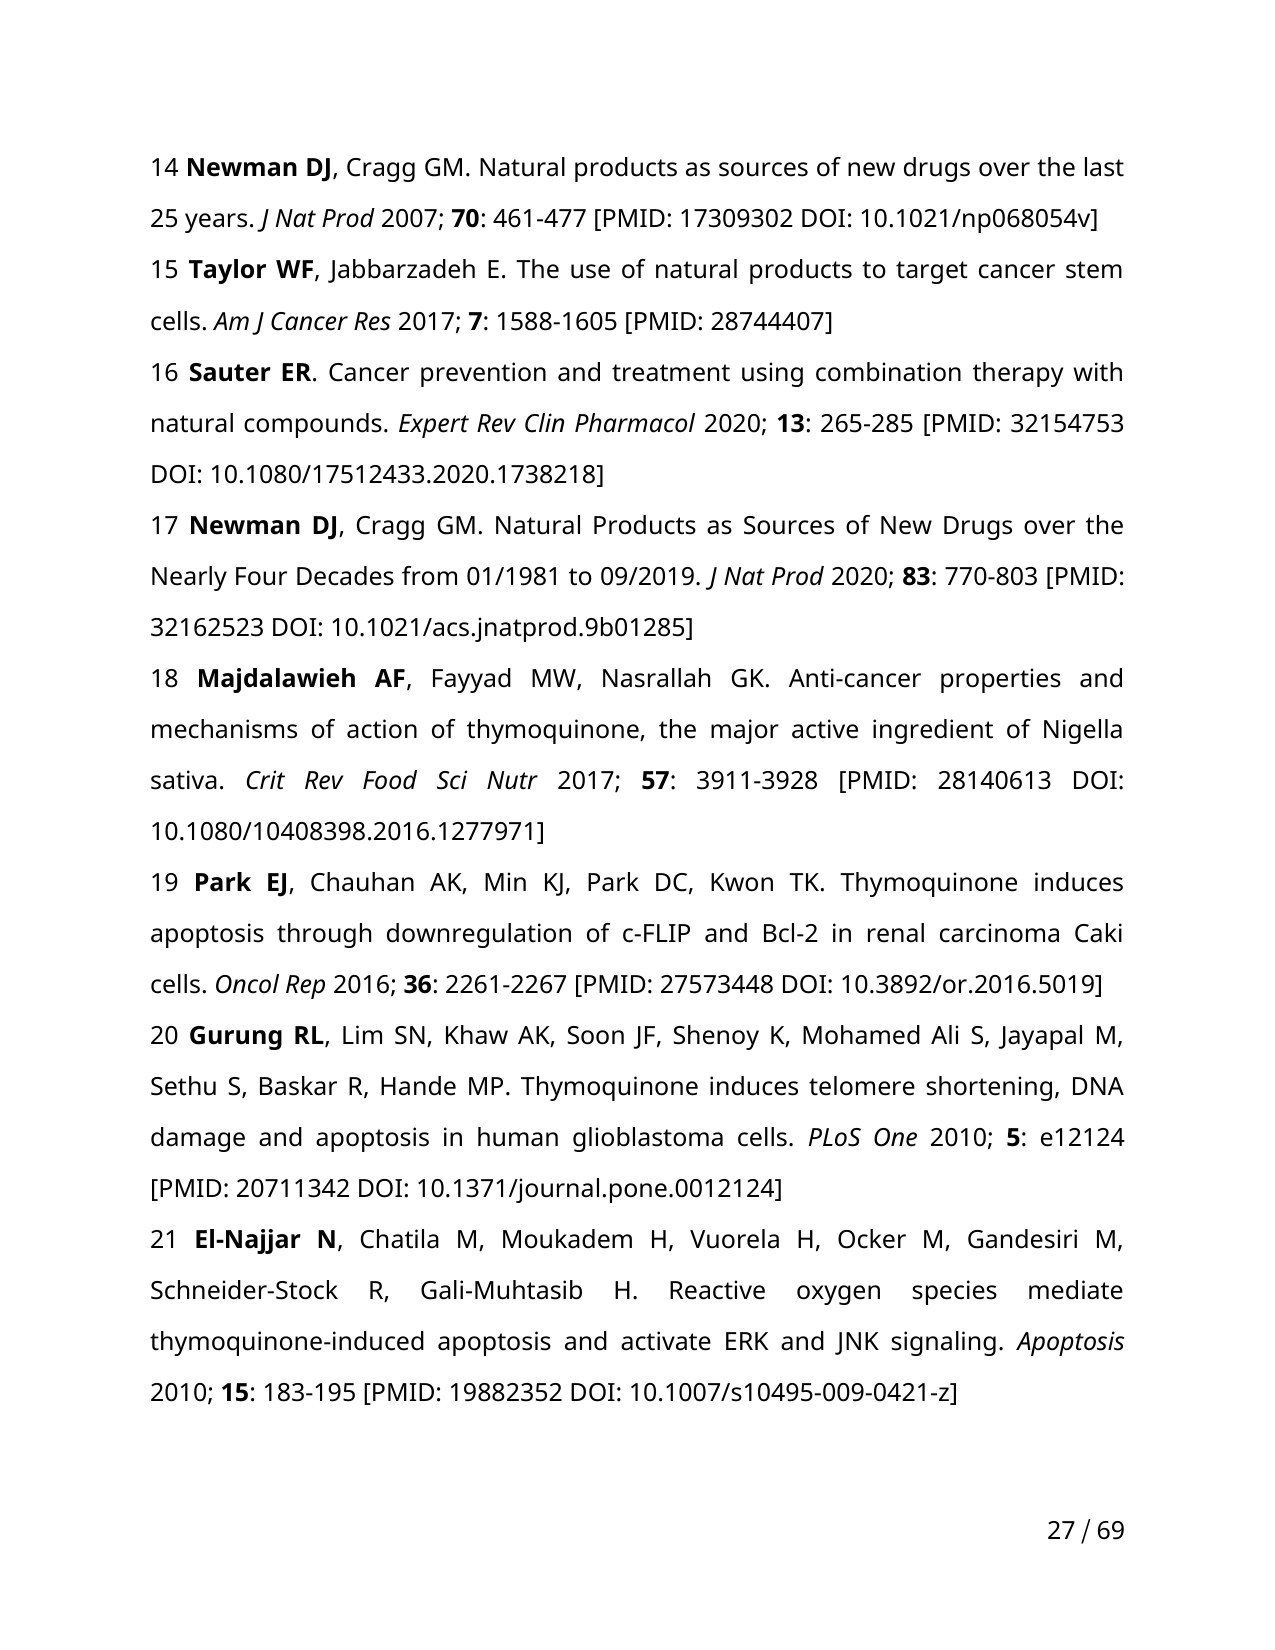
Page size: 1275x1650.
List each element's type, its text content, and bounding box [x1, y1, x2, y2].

text 15 Taylor WF, Jabbarzadeh E. The use of natural products to target cancer stem cells. Am J Cancer Res 2017; 7: 1588-1605 [PMID: 28744407] [150, 252, 1125, 337]
text 14 Newman DJ, Cragg GM. Natural products as sources of new drugs over the last 25 years. J Nat Prod 2007; 70: 461-477 [PMID: 17309302 DOI: 10.1021/np068054v] [150, 150, 1125, 235]
text 19 Park EJ, Chauhan AK, Min KJ, Park DC, Kwon TK. Thymoquinone induces apoptosis through downregulation of c-FLIP and Bcl-2 in renal carcinoma Caki cells. Oncol Rep 2016; 36: 2261-2267 [PMID: 27573448 DOI: 10.3892/or.2016.5019] [150, 864, 1125, 1001]
text 16 Sauter ER. Cancer prevention and treatment using combination therapy with natural compounds. Expert Rev Clin Pharmacol 2020; 13: 265-285 [PMID: 32154753 DOI: 10.1080/17512433.2020.1738218] [150, 354, 1125, 490]
text 20 Gurung RL, Lim SN, Khaw AK, Soon JF, Shenoy K, Mohamed Ali S, Jayapal M, Sethu S, Baskar R, Hande MP. Thymoquinone induces telomere shortening, DNA damage and apoptosis in human glioblastoma cells. PLoS One 2010; 5: e12124 [PMID: 20711342 DOI: 10.1371/journal.pone.0012124] [150, 1018, 1125, 1205]
text 17 Newman DJ, Cragg GM. Natural Products as Sources of New Drugs over the Nearly Four Decades from 01/1981 to 09/2019. J Nat Prod 2020; 83: 770-803 [PMID: 32162523 DOI: 10.1021/acs.jnatprod.9b01285] [150, 507, 1125, 643]
text 21 El-Najjar N, Chatila M, Moukadem H, Vuorela H, Ocker M, Gandesiri M, Schneider-Stock R, Gali-Muhtasib H. Reactive oxygen species mediate thymoquinone-induced apoptosis and activate ERK and JNK signaling. Apoptosis 2010; 15: 183-195 [PMID: 19882352 DOI: 10.1007/s10495-009-0421-z] [150, 1222, 1125, 1409]
text 18 Majdalawieh AF, Fayyad MW, Nasrallah GK. Anti-cancer properties and mechanisms of action of thymoquinone, the major active ingredient of Nigella sativa. Crit Rev Food Sci Nutr 2017; 57: 3911-3928 [PMID: 28140613 DOI: 10.1080/10408398.2016.1277971] [150, 660, 1125, 848]
